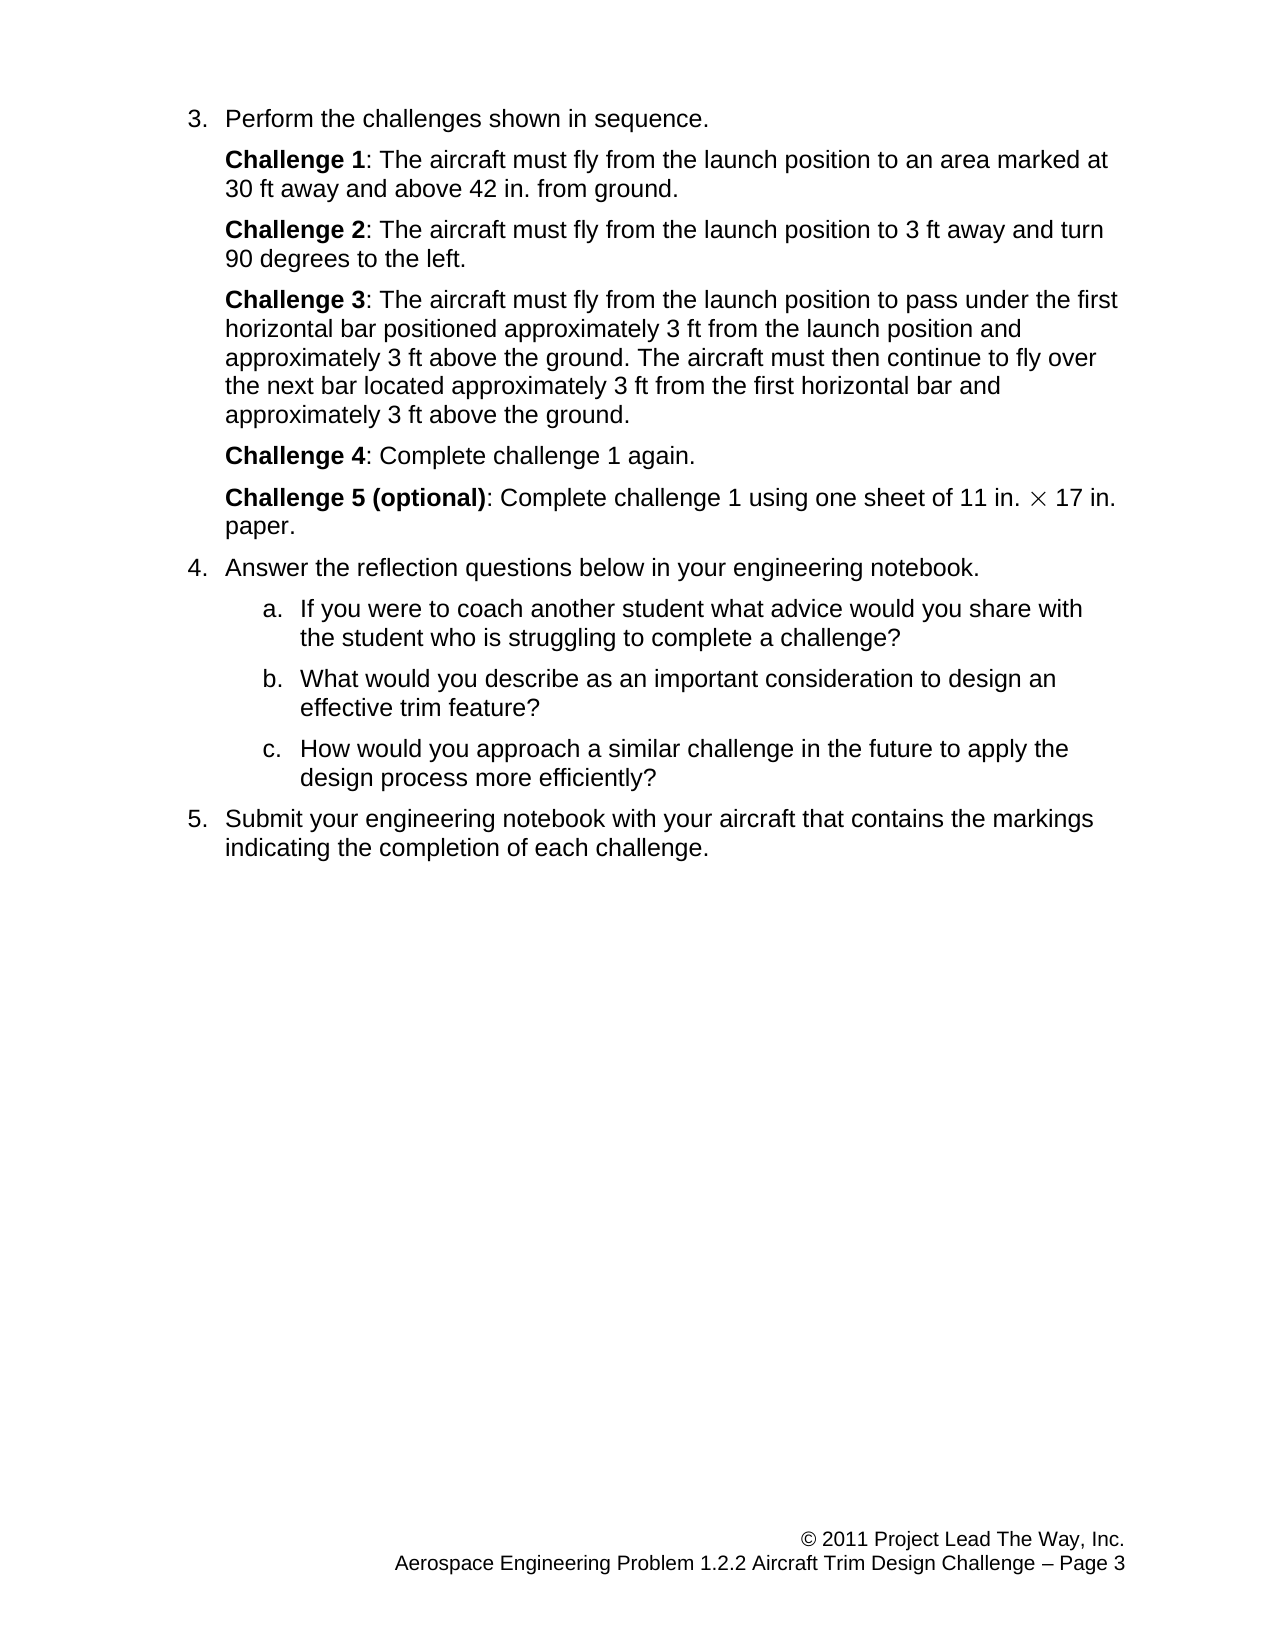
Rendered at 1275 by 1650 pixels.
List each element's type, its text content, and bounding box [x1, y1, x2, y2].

list How would you approach a similar challenge in the future to apply the design process more efficiently? [262, 734, 1125, 791]
list Challenge 5 (optional): Complete challenge 1 using one sheet of 11 in. 17 in. paper. [225, 482, 1125, 540]
text Answer the reflection questions below in your engineering notebook. [187, 553, 1125, 581]
list Challenge 3: The aircraft must fly from the launch position to pass under the first horizontal bar positioned approximately 3 ft from the launch position and approximately 3 ft above the ground. The aircraft must then continue to fly over the next bar located approximately 3 ft from the first horizontal bar and approximately 3 ft above the ground. [225, 285, 1125, 429]
list Challenge 1: The aircraft must fly from the launch position to an area marked at 30 ft away and above 42 in. from ground. [225, 145, 1125, 202]
text Submit your engineering notebook with your aircraft that contains the markings indicating the completion of each challenge. [187, 804, 1125, 861]
list Challenge 2: The aircraft must fly from the launch position to 3 ft away and turn 90 degrees to the left. [225, 215, 1125, 272]
text Perform the challenges shown in sequence. [187, 104, 1125, 132]
list Challenge 4: Complete challenge 1 again. [225, 441, 1125, 470]
list If you were to coach another student what advice would you share with the student who is struggling to complete a challenge? [262, 594, 1125, 651]
list What would you describe as an important consideration to design an effective trim feature? [262, 664, 1125, 721]
